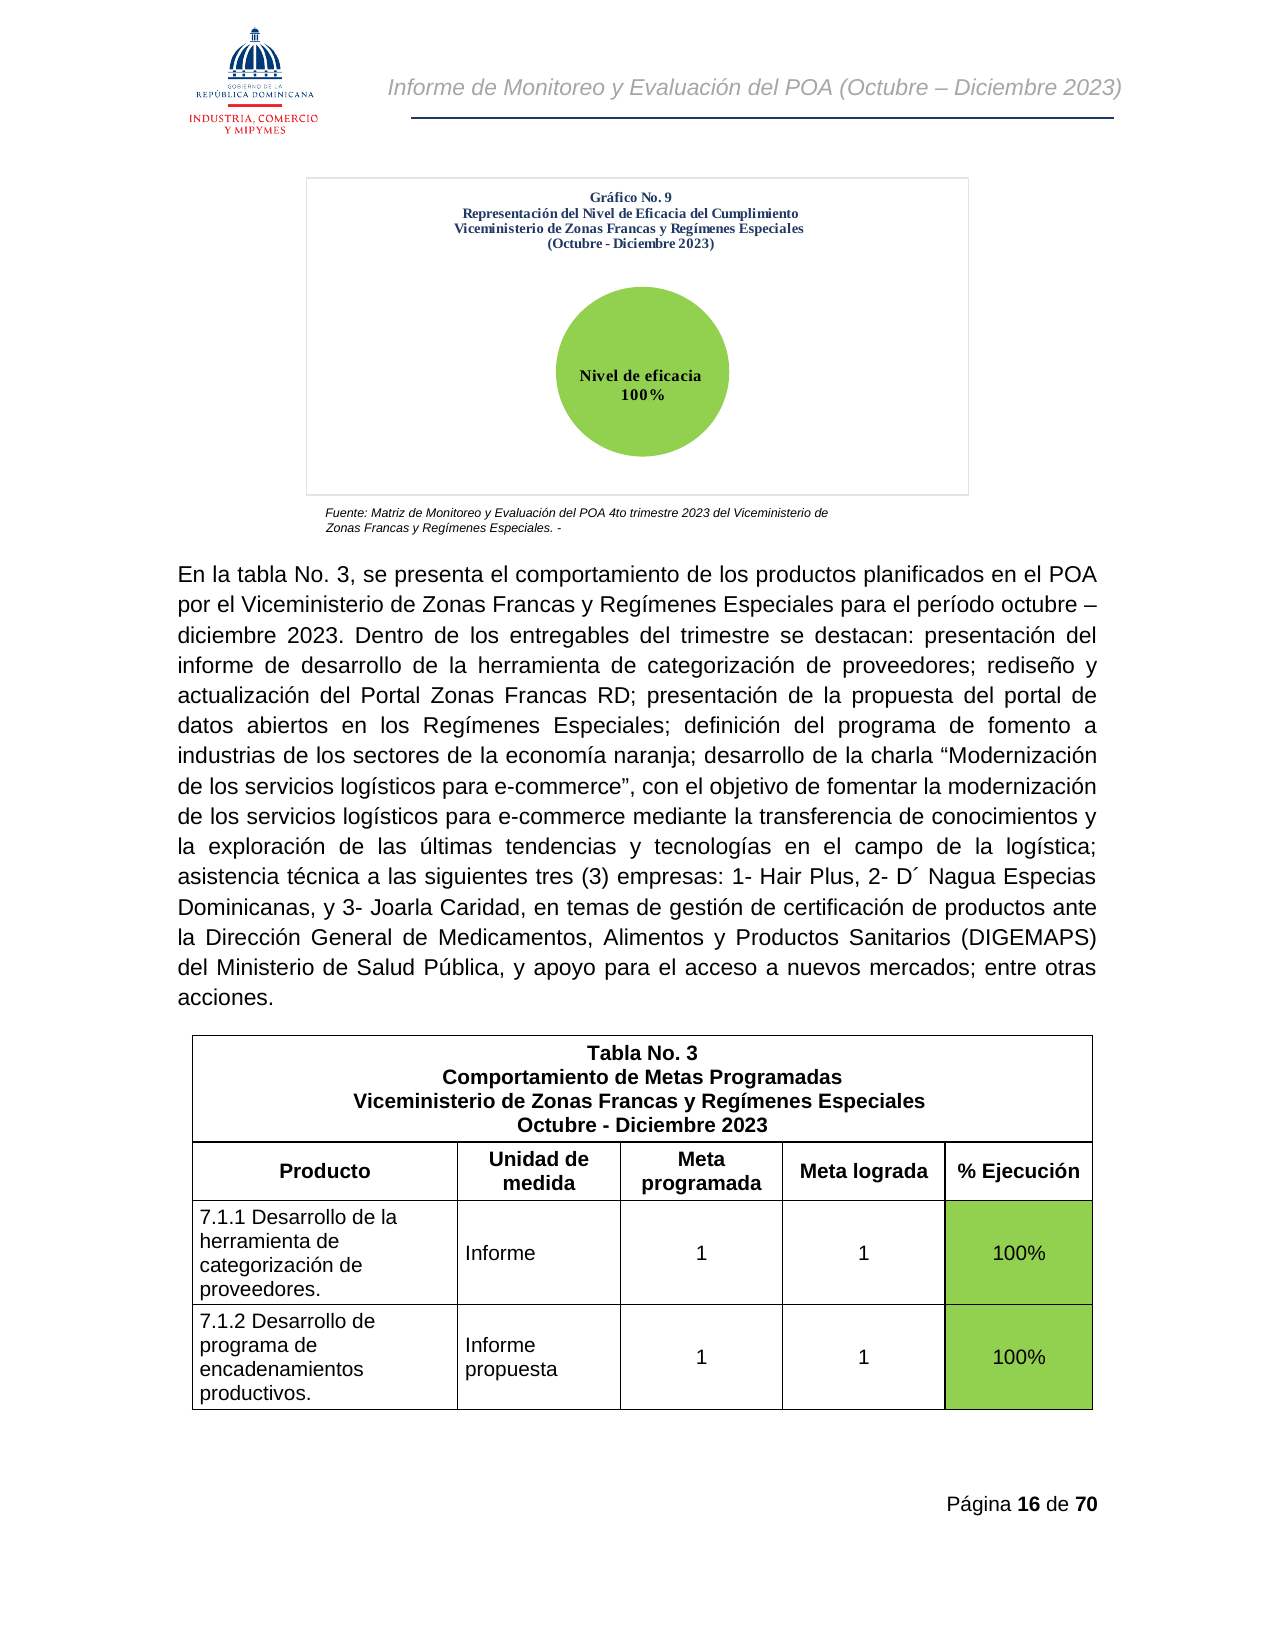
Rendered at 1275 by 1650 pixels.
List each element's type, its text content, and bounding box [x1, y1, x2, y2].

table_cell 7.1.2 Desarrollo de programa de encadenamientos productivos. [193, 1305, 457, 1409]
text En la tabla No. 3, se presenta el comportamiento de los productos planificados en el POA por el Viceministerio de Zonas Francas y Regímenes Especiales para el período octubre – diciembre 2023. Dentro de los entregables del trimestre se destacan: presentación del informe de desarrollo de la herramienta de categorización de proveedores; rediseño y actualización del Portal Zonas Francas RD; presentación de la propuesta del portal de datos abiertos en los Regímenes Especiales; definición del programa de fomento a industrias de los sectores de la economía naranja; desarrollo de la charla “Modernización de los servicios logísticos para e-commerce”, con el objetivo de fomentar la modernización de los servicios logísticos para e-commerce mediante la transferencia de conocimientos y la exploración de las últimas tendencias y tecnologías en el campo de la logística; asistencia técnica a las siguientes tres (3) empresas: 1- Hair Plus, 2- D´ Nagua Especias Dominicanas, y 3- Joarla Caridad, en temas de gestión de certificación de productos ante la Dirección General de Medicamentos, Alimentos y Productos Sanitarios (DIGEMAPS) del Ministerio de Salud Pública, y apoyo para el acceso a nuevos mercados; entre otras acciones. [177, 561, 1098, 1011]
table_cell 1 [621, 1201, 782, 1304]
table_cell Informe propuesta [458, 1305, 620, 1409]
table_cell 1 [783, 1201, 944, 1304]
table_cell Producto [193, 1143, 457, 1200]
table_cell Meta programada [621, 1143, 782, 1200]
table_cell 1 [621, 1305, 782, 1409]
text Zonas Francas y Regímenes Especiales. - [281, 521, 1098, 535]
table_cell Meta lograda [783, 1143, 944, 1200]
table_cell % Ejecución [946, 1143, 1092, 1200]
table_cell 100% [946, 1305, 1092, 1409]
table_cell 100% [946, 1201, 1092, 1304]
table_header Tabla No. 3 Comportamiento de Metas Programadas Viceministerio de Zonas Francas y Regímenes Especiales Octubre - Diciembre 2023 [193, 1036, 1092, 1141]
table_cell Unidad de medida [458, 1143, 620, 1200]
table_cell 1 [783, 1305, 944, 1409]
table_cell Informe [458, 1201, 620, 1304]
text Fuente: Matriz de Monitoreo y Evaluación del POA 4to trimestre 2023 del Viceministerio de [281, 506, 1098, 521]
table_cell 7.1.1 Desarrollo de la herramienta de categorización de proveedores. [193, 1201, 457, 1304]
picture [189, 25, 318, 134]
